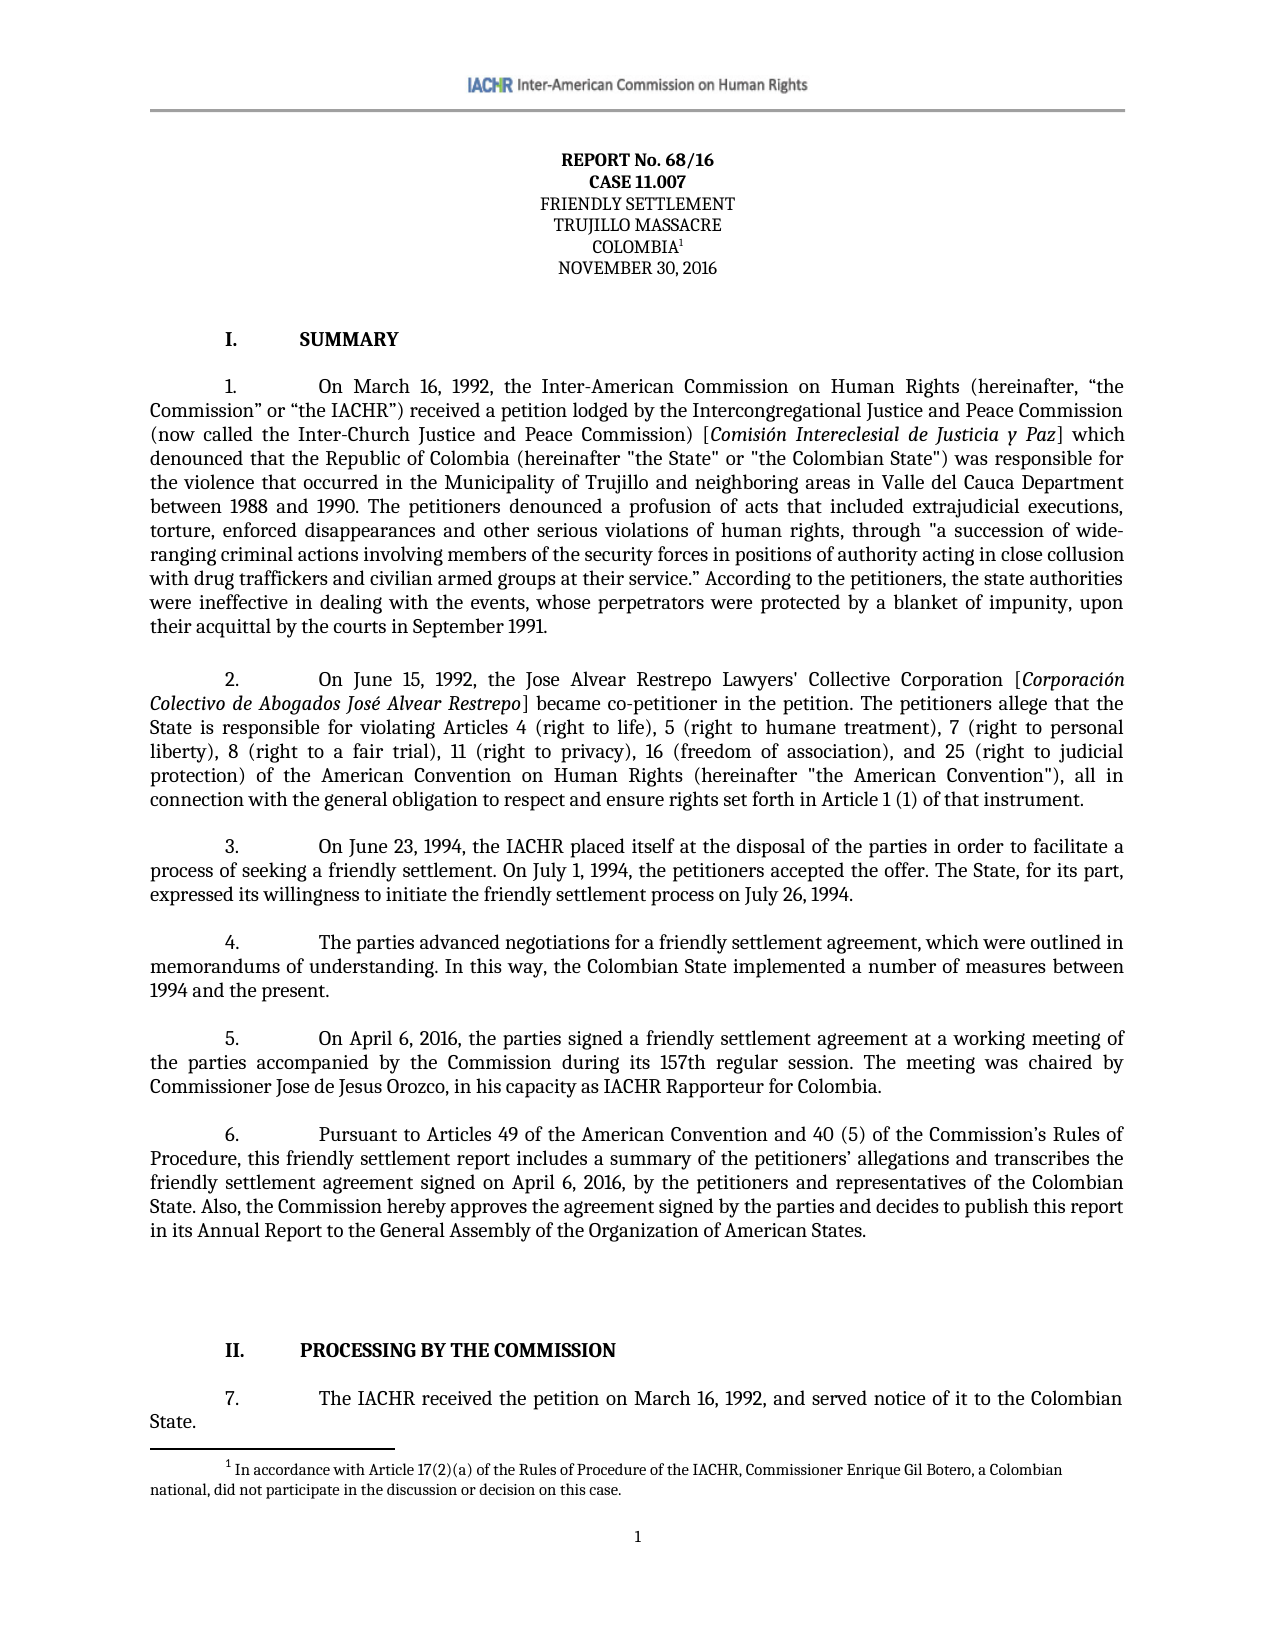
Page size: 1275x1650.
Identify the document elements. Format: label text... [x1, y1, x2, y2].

list On June 15, 1992, the Jose Alvear Restrepo Lawyers' Collective Corporation [Corporación Colectivo de Abogados José Alvear Restrepo] became co-petitioner in the petition. The petitioners allege that the State is responsible for violating Articles 4 (right to life), 5 (right to humane treatment), 7 (right to personal liberty), 8 (right to a fair trial), 11 (right to privacy), 16 (freedom of association), and 25 (right to judicial protection) of the American Convention on Human Rights (hereinafter "the American Convention"), all in connection with the general obligation to respect and ensure rights set forth in Article 1 (1) of that instrument. [150, 667, 1125, 811]
text COLOMBIA [150, 236, 1125, 258]
list On March 16, 1992, the Inter-American Commission on Human Rights (hereinafter, “the Commission” or “the IACHR”) received a petition lodged by the Intercongregational Justice and Peace Commission (now called the Inter-Church Justice and Peace Commission) [Comisión Intereclesial de Justicia y Paz] which denounced that the Republic of Colombia (hereinafter "the State" or "the Colombian State") was responsible for the violence that occurred in the Municipality of Trujillo and neighboring areas in Valle del Cauca Department between 1988 and 1990. The petitioners denounced a profusion of acts that included extrajudicial executions, torture, enforced disappearances and other serious violations of human rights, through "a succession of wide-ranging criminal actions involving members of the security forces in positions of authority acting in close collusion with drug traffickers and civilian armed groups at their service.” According to the petitioners, the state authorities were ineffective in dealing with the events, whose perpetrators were protected by a blanket of impunity, upon their acquittal by the courts in September 1991. [150, 375, 1125, 639]
picture [456, 75, 819, 95]
text FRIENDLY SETTLEMENT [150, 193, 1125, 215]
list On June 23, 1994, the IACHR placed itself at the disposal of the parties in order to facilitate a process of seeking a friendly settlement. On July 1, 1994, the petitioners accepted the offer. The State, for its part, expressed its willingness to initiate the friendly settlement process on July 26, 1994. [150, 835, 1125, 907]
text TRUJILLO MASSACRE [150, 215, 1125, 236]
text REPORT No. 68/16 [150, 150, 1125, 172]
list The parties advanced negotiations for a friendly settlement agreement, which were outlined in memorandums of understanding. In this way, the Colombian State implemented a number of measures between 1994 and the present. [150, 931, 1125, 1003]
list SUMMARY [225, 327, 1125, 351]
list PROCESSING BY THE COMMISSION [225, 1338, 1125, 1362]
text NOVEMBER 30, 2016 [150, 258, 1125, 279]
list The IACHR received the petition on March 16, 1992, and served notice of it to the Colombian State. [150, 1386, 1125, 1434]
list Pursuant to Articles 49 of the American Convention and 40 (5) of the Commission’s Rules of Procedure, this friendly settlement report includes a summary of the petitioners’ allegations and transcribes the friendly settlement agreement signed on April 6, 2016, by the petitioners and representatives of the Colombian State. Also, the Commission hereby approves the agreement signed by the parties and decides to publish this report in its Annual Report to the General Assembly of the Organization of American States. [150, 1123, 1125, 1242]
text CASE 11.007 [150, 172, 1125, 193]
list On April 6, 2016, the parties signed a friendly settlement agreement at a working meeting of the parties accompanied by the Commission during its 157th regular session. The meeting was chaired by Commissioner Jose de Jesus Orozco, in his capacity as IACHR Rapporteur for Colombia. [150, 1027, 1125, 1099]
